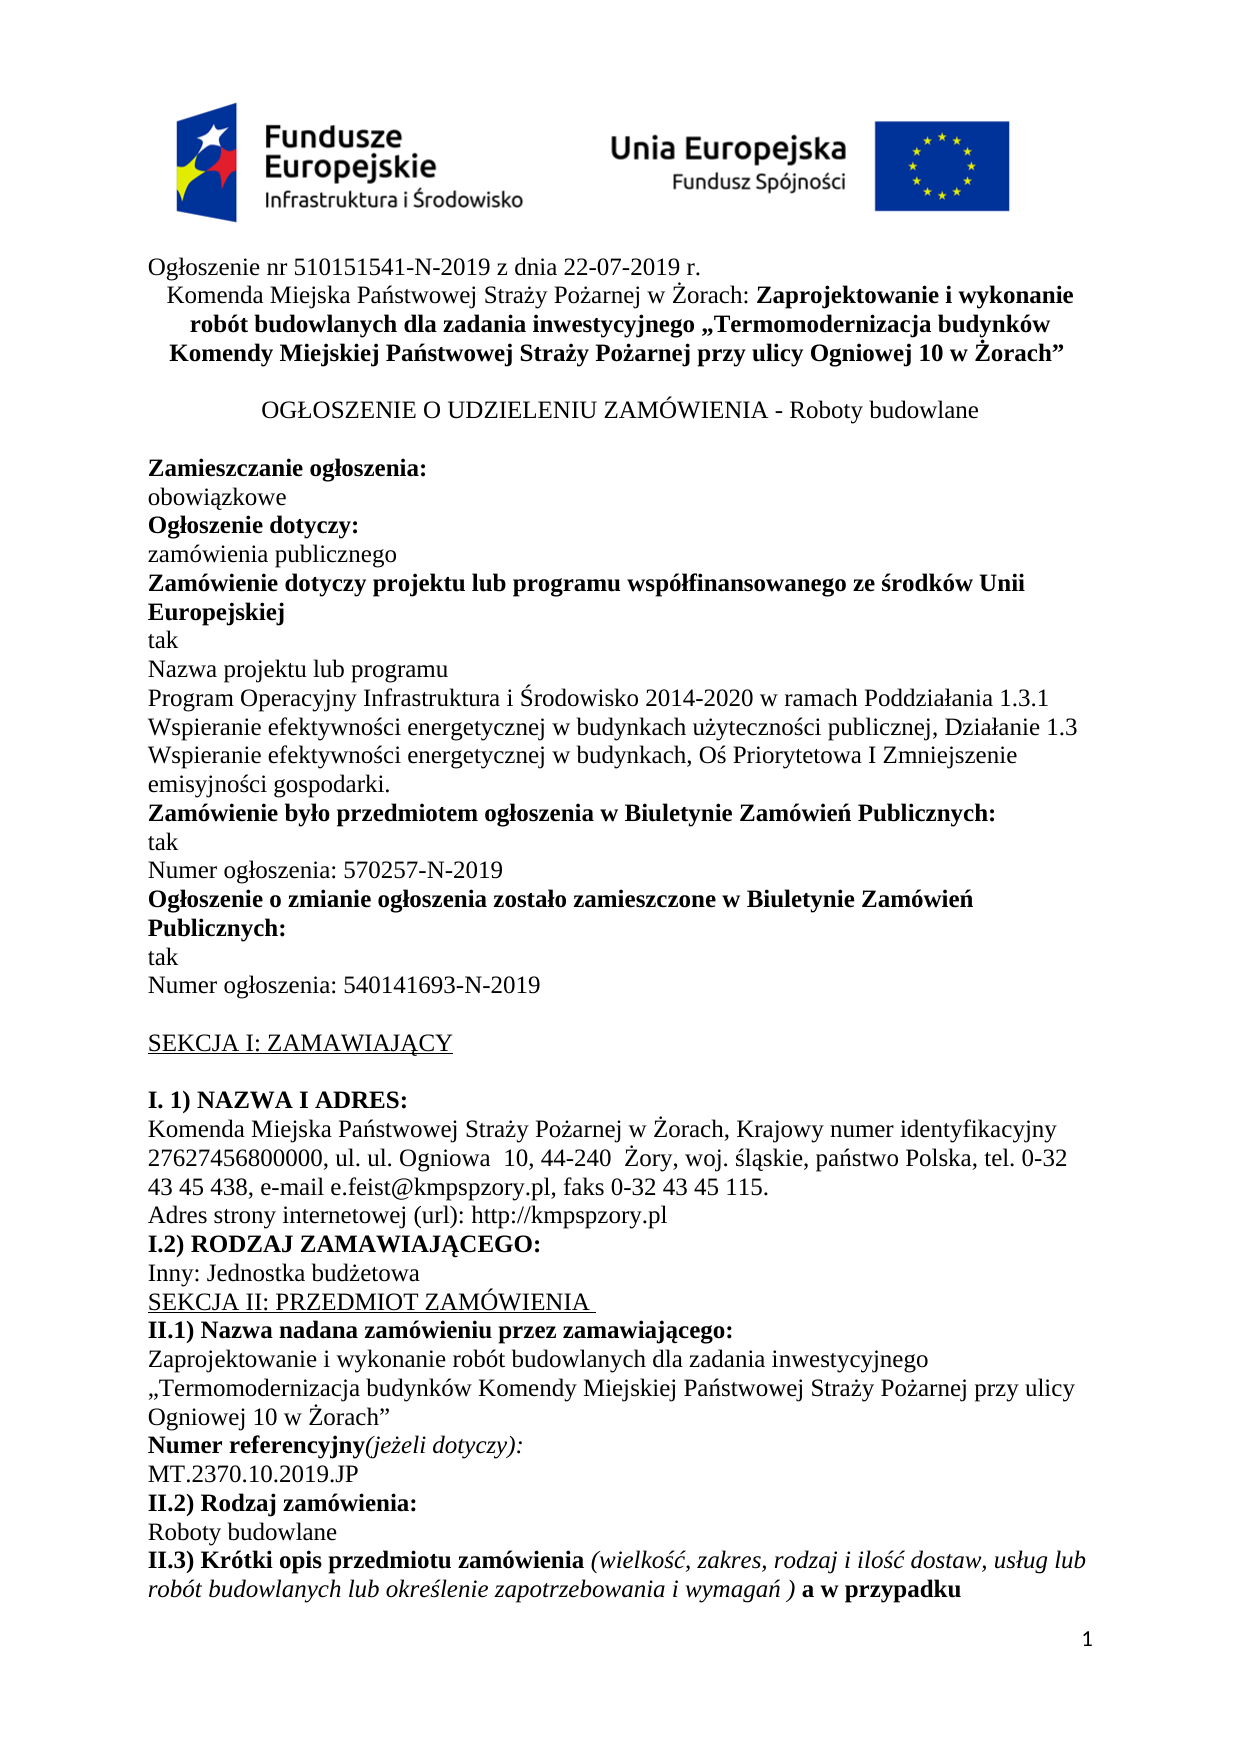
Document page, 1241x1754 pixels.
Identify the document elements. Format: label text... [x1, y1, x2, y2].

picture [147, 73, 1039, 252]
text Numer referencyjny(jeżeli dotyczy): [148, 1431, 1093, 1459]
text Ogłoszenie dotyczy: [148, 511, 1093, 539]
text tak Numer ogłoszenia: 570257-N-2019 [148, 827, 1093, 884]
text Komenda Miejska Państwowej Straży Pożarnej w Żorach: Zaprojektowanie i wykonanie robót budowlanych dla zadania inwestycyjnego „Termomodernizacja budynków Komendy Miejskiej Państwowej Straży Pożarnej przy ulicy Ogniowej 10 w Żorach” OGŁOSZENIE O UDZIELENIU ZAMÓWIENIA - Roboty budowlane [148, 281, 1093, 424]
text II.2) Rodzaj zamówienia: [148, 1488, 1093, 1517]
text zamówienia publicznego [148, 539, 1093, 568]
text obowiązkowe [148, 482, 1093, 511]
text SEKCJA I: ZAMAWIAJĄCY [148, 1028, 1093, 1057]
text MT.2370.10.2019.JP [148, 1459, 1093, 1488]
text Zamówienie dotyczy projektu lub programu współfinansowanego ze środków Unii Europejskiej [148, 568, 1093, 626]
text tak Numer ogłoszenia: 540141693-N-2019 [148, 942, 1093, 999]
text Zaprojektowanie i wykonanie robót budowlanych dla zadania inwestycyjnego „Termomodernizacja budynków Komendy Miejskiej Państwowej Straży Pożarnej przy ulicy Ogniowej 10 w Żorach” [148, 1344, 1093, 1431]
text Ogłoszenie o zmianie ogłoszenia zostało zamieszczone w Biuletynie Zamówień Publicznych: [148, 884, 1093, 942]
text Ogłoszenie nr 510151541-N-2019 z dnia 22-07-2019 r. [148, 252, 1093, 281]
text SEKCJA II: PRZEDMIOT ZAMÓWIENIA [148, 1287, 1093, 1316]
text Inny: Jednostka budżetowa [148, 1258, 1093, 1287]
text II.1) Nazwa nadana zamówieniu przez zamawiającego: [148, 1316, 1093, 1344]
text Zamieszczanie ogłoszenia: [148, 453, 1093, 482]
text Roboty budowlane [148, 1517, 1093, 1546]
text tak Nazwa projektu lub programu Program Operacyjny Infrastruktura i Środowisko 2014-2020 w ramach Poddziałania 1.3.1 Wspieranie efektywności energetycznej w budynkach użyteczności publicznej, Działanie 1.3 Wspieranie efektywności energetycznej w budynkach, Oś Priorytetowa I Zmniejszenie emisyjności gospodarki. [148, 626, 1093, 798]
text I. 1) NAZWA I ADRES: [148, 1086, 1093, 1114]
text Zamówienie było przedmiotem ogłoszenia w Biuletynie Zamówień Publicznych: [148, 798, 1093, 827]
text I.2) RODZAJ ZAMAWIAJĄCEGO: [148, 1229, 1093, 1258]
text Komenda Miejska Państwowej Straży Pożarnej w Żorach, Krajowy numer identyfikacyjny 27627456800000, ul. ul. Ogniowa 10, 44-240 Żory, woj. śląskie, państwo Polska, tel. 0-32 43 45 438, e-mail e.feist@kmpspzory.pl, faks 0-32 43 45 115. Adres strony internetowej (url): http://kmpspzory.pl [148, 1114, 1093, 1229]
